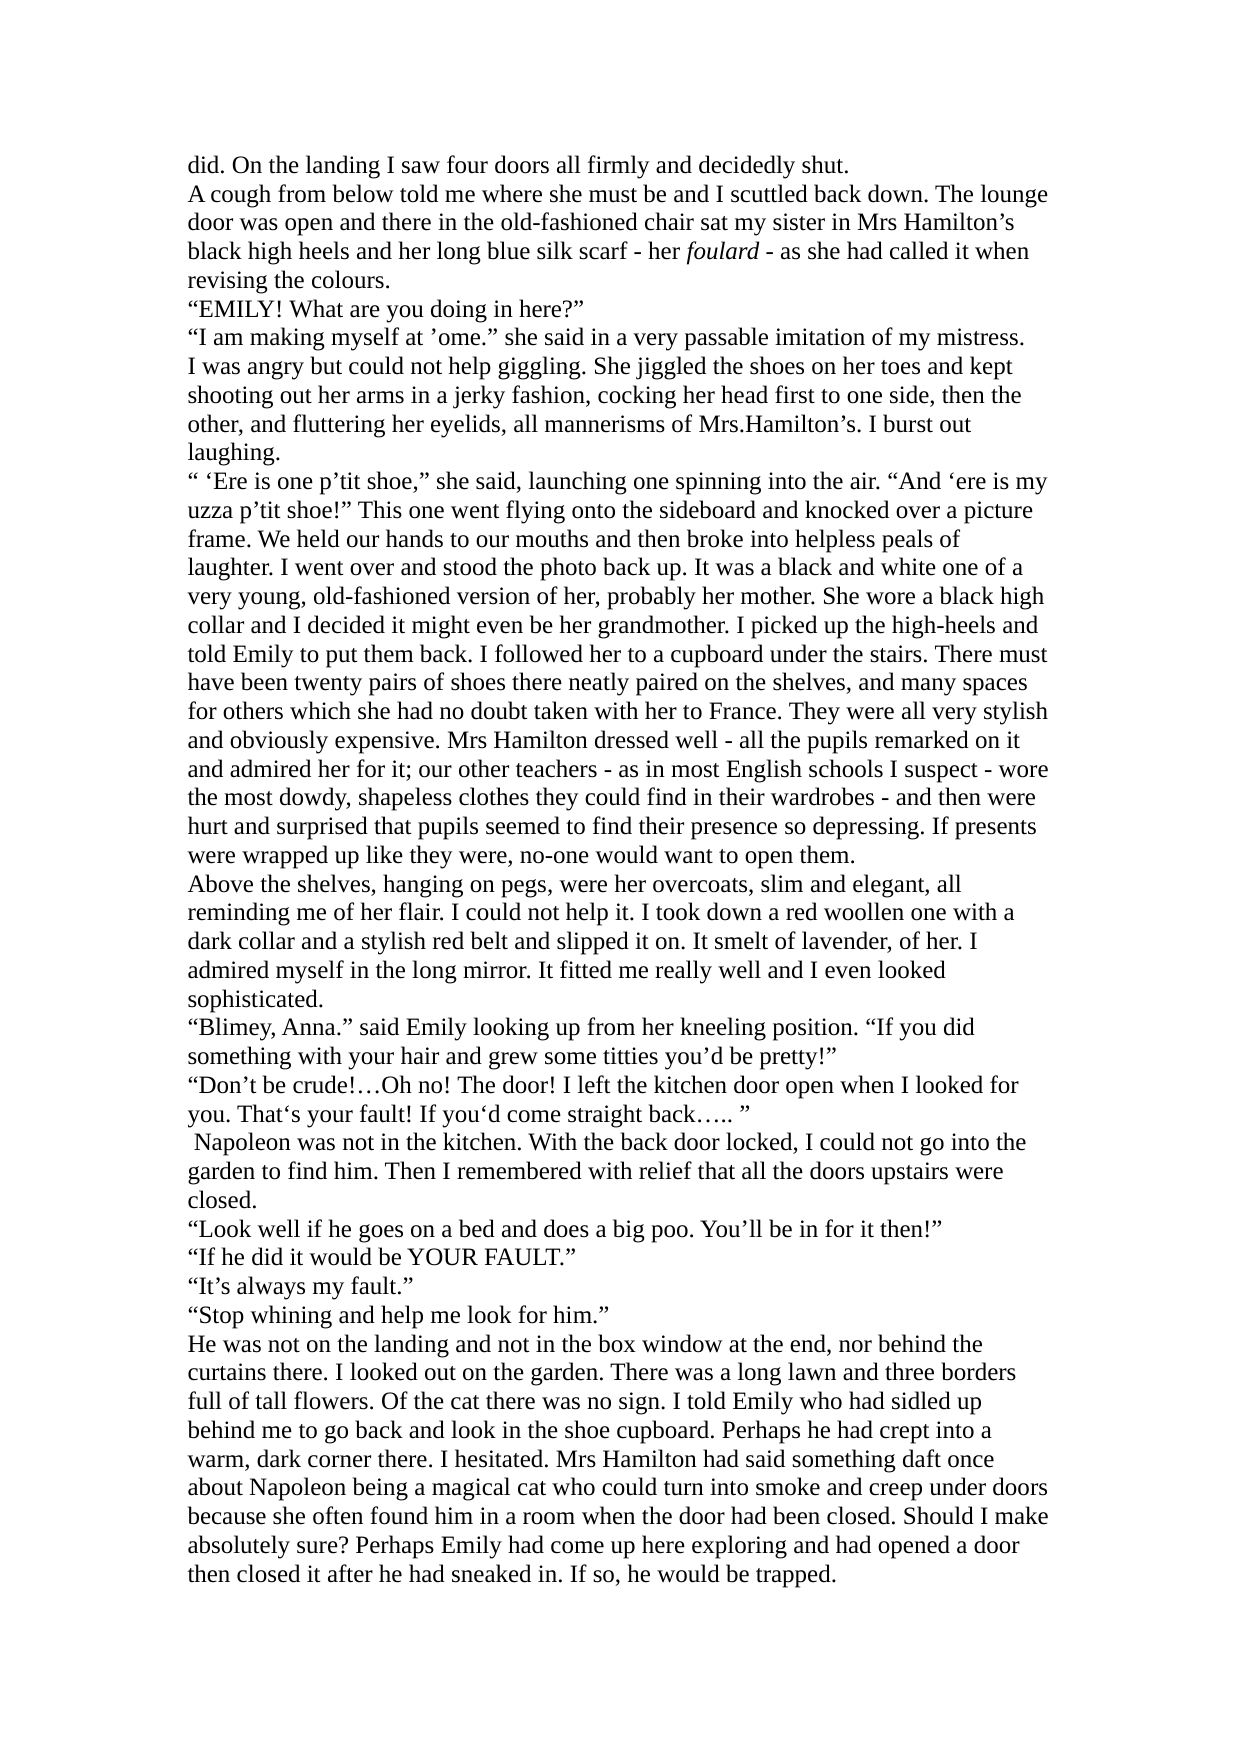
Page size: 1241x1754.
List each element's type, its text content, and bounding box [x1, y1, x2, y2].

text I was angry but could not help giggling. She jiggled the shoes on her toes and kept shooting out her arms in a jerky fashion, cocking her head first to one side, then the other, and fluttering her eyelids, all mannerisms of Mrs.Hamilton’s. I burst out laughing. [187, 351, 1053, 466]
text “If he did it would be YOUR FAULT.” [187, 1242, 1053, 1271]
text “Stop whining and help me look for him.” [187, 1300, 1053, 1329]
text “ ‘Ere is one p’tit shoe,” she said, launching one spinning into the air. “And ‘ere is my uzza p’tit shoe!” This one went flying onto the sideboard and knocked over a picture frame. We held our hands to our mouths and then broke into helpless peals of laughter. I went over and stood the photo back up. It was a black and white one of a very young, old-fashioned version of her, probably her mother. She wore a black high collar and I decided it might even be her grandmother. I picked up the high-heels and told Emily to put them back. I followed her to a cupboard under the stairs. There must have been twenty pairs of shoes there neatly paired on the shelves, and many spaces for others which she had no doubt taken with her to France. They were all very stylish and obviously expensive. Mrs Hamilton dressed well - all the pupils remarked on it and admired her for it; our other teachers - as in most English schools I suspect - wore the most dowdy, shapeless clothes they could find in their wardrobes - and then were hurt and surprised that pupils seemed to find their presence so depressing. If presents were wrapped up like they were, no-one would want to open them. [187, 466, 1053, 869]
text “Blimey, Anna.” said Emily looking up from her kneeling position. “If you did something with your hair and grew some titties you’d be pretty!” [187, 1012, 1053, 1070]
text “Don’t be crude!…Oh no! The door! I left the kitchen door open when I looked for you. That‘s your fault! If you‘d come straight back….. ” [187, 1070, 1053, 1127]
text “It’s always my fault.” [187, 1271, 1053, 1300]
text “EMILY! What are you doing in here?” [187, 294, 1053, 322]
text “I am making myself at ’ome.” she said in a very passable imitation of my mistress. [187, 322, 1053, 351]
text He was not on the landing and not in the box window at the end, nor behind the curtains there. I looked out on the garden. There was a long lawn and three borders full of tall flowers. Of the cat there was no sign. I told Emily who had sidled up behind me to go back and look in the shoe cupboard. Perhaps he had crept into a warm, dark corner there. I hesitated. Mrs Hamilton had said something daft once about Napoleon being a magical cat who could turn into smoke and creep under doors because she often found him in a room when the door had been closed. Should I make absolutely sure? Perhaps Emily had come up here exploring and had opened a door then closed it after he had sneaked in. If so, he would be trapped. [187, 1329, 1053, 1587]
text A cough from below told me where she must be and I scuttled back down. The lounge door was open and there in the old-fashioned chair sat my sister in Mrs Hamilton’s black high heels and her long blue silk scarf - her foulard - as she had called it when revising the colours. [187, 179, 1053, 294]
text Above the shelves, hanging on pegs, were her overcoats, slim and elegant, all reminding me of her flair. I could not help it. I took down a red woollen one with a dark collar and a stylish red belt and slipped it on. It smelt of lavender, of her. I admired myself in the long mirror. It fitted me really well and I even looked sophisticated. [187, 869, 1053, 1012]
text Napoleon was not in the kitchen. With the back door locked, I could not go into the garden to find him. Then I remembered with relief that all the doors upstairs were closed. [187, 1127, 1053, 1214]
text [187, 150, 1053, 179]
text “Look well if he goes on a bed and does a big poo. You’ll be in for it then!” [187, 1214, 1053, 1242]
